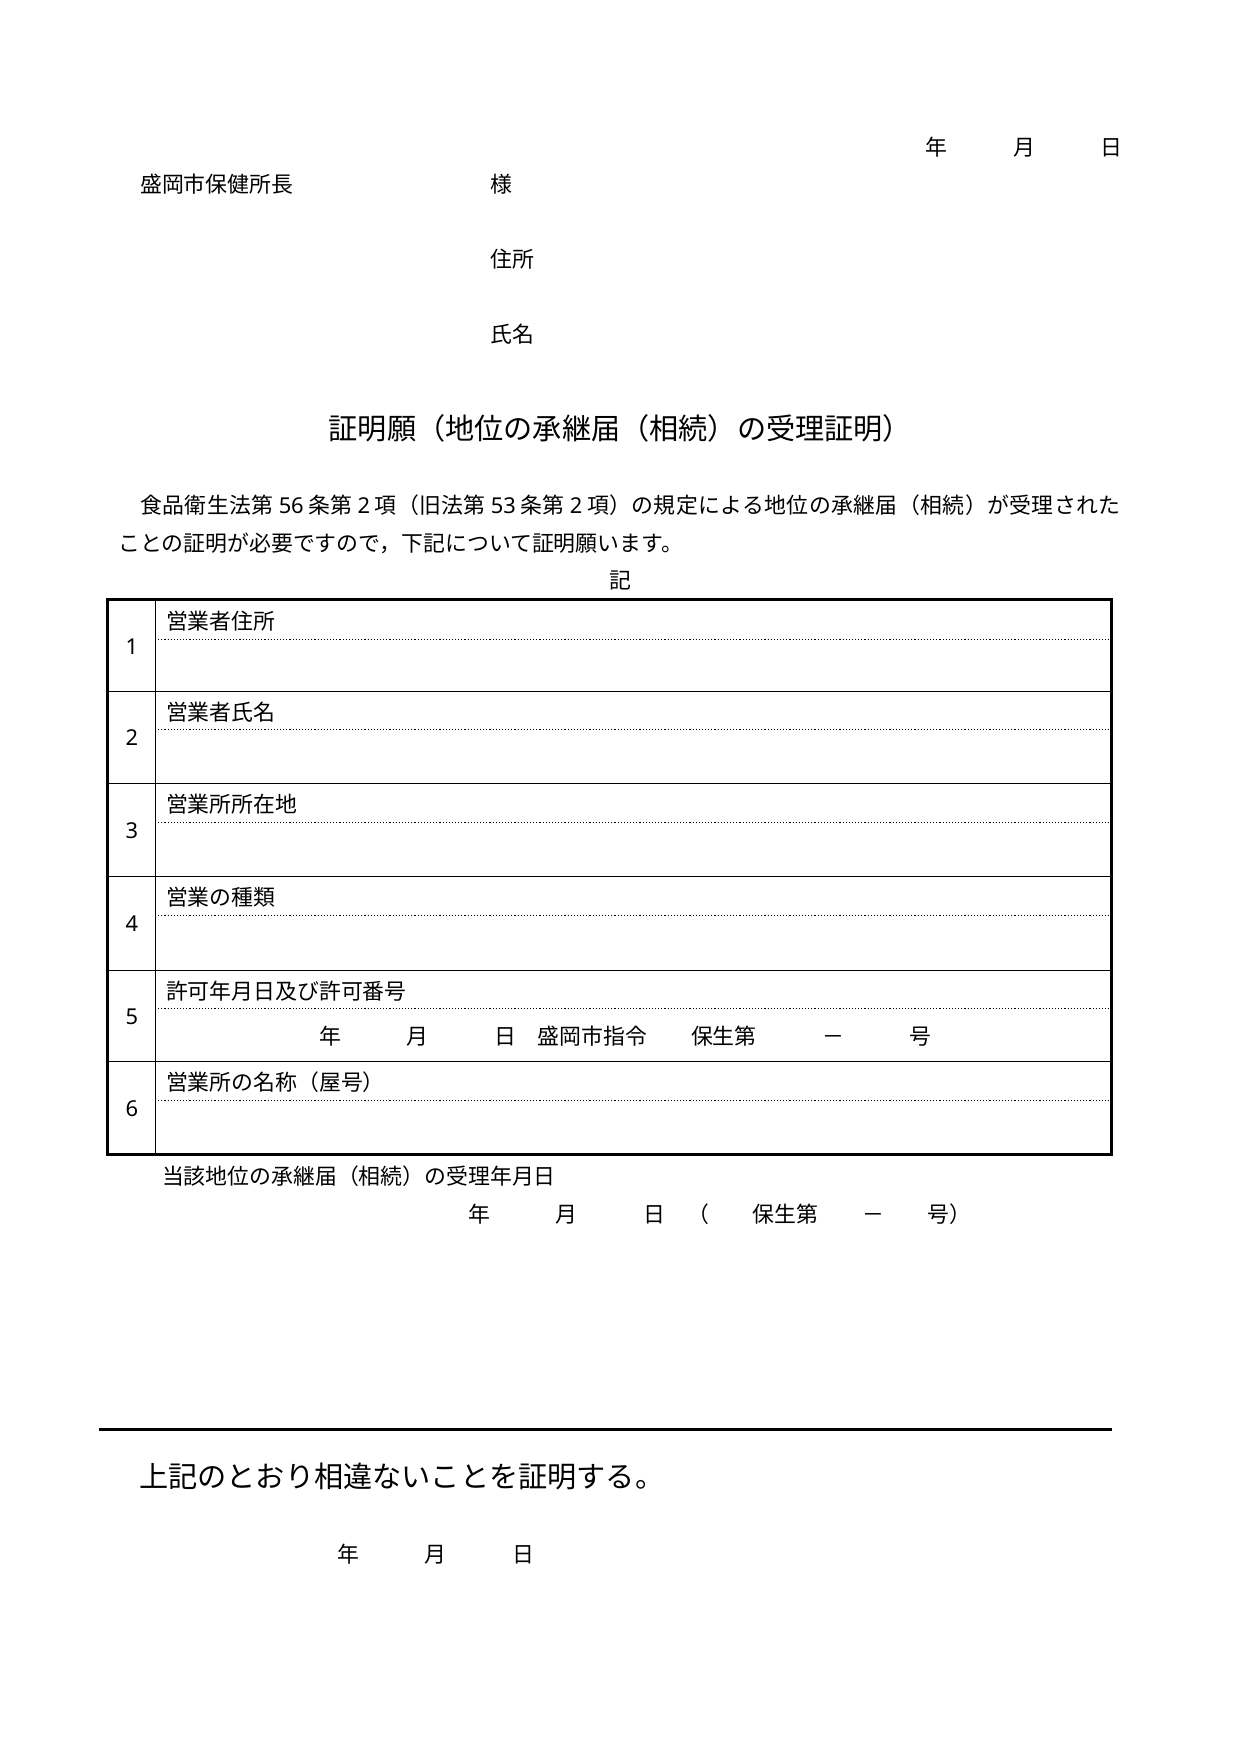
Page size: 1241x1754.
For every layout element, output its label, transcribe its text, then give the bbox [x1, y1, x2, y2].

table_cell 営業の種類 [156, 877, 1110, 914]
table_cell [156, 639, 1110, 691]
table_cell [156, 915, 1110, 970]
text 記 [118, 561, 1122, 598]
text 住所 [118, 239, 1122, 277]
table_cell 許可年月日及び許可番号 [156, 971, 1110, 1008]
text 盛岡市保健所長 様 [118, 164, 1122, 202]
text 年 月 日 （ 保生第 － 号） [118, 1194, 1122, 1231]
table_cell 年 月 日 盛岡市指令 保生第 － 号 [156, 1008, 1110, 1061]
text 年 月 日 [118, 127, 1122, 164]
table_cell 営業者氏名 [156, 692, 1110, 729]
text 当該地位の承継届（相続）の受理年月日 [118, 1156, 1122, 1194]
table_header 1 [109, 601, 155, 691]
table_cell [156, 729, 1110, 783]
text 食品衛生法第56条第2項（旧法第53条第2項）の規定による地位の承継届（相続）が受理されたことの証明が必要ですので，下記について証明願います。 [118, 486, 1122, 561]
table_cell [156, 1100, 1110, 1153]
table_cell 4 [109, 877, 155, 970]
table_cell 2 [109, 692, 155, 783]
table_cell 3 [109, 784, 155, 876]
text 証明願（地位の承継届（相続）の受理証明） [118, 389, 1122, 464]
table_cell 営業所所在地 [156, 784, 1110, 822]
table_cell 5 [109, 971, 155, 1061]
table_cell [156, 822, 1110, 876]
text 上記のとおり相違ないことを証明する。 [118, 1438, 1122, 1513]
text 氏名 [118, 314, 1122, 352]
text 年 月 日 [118, 1534, 1122, 1571]
table_header 営業者住所 [156, 601, 1110, 639]
table_cell 営業所の名称（屋号） [156, 1062, 1110, 1099]
table_cell 6 [109, 1062, 155, 1153]
